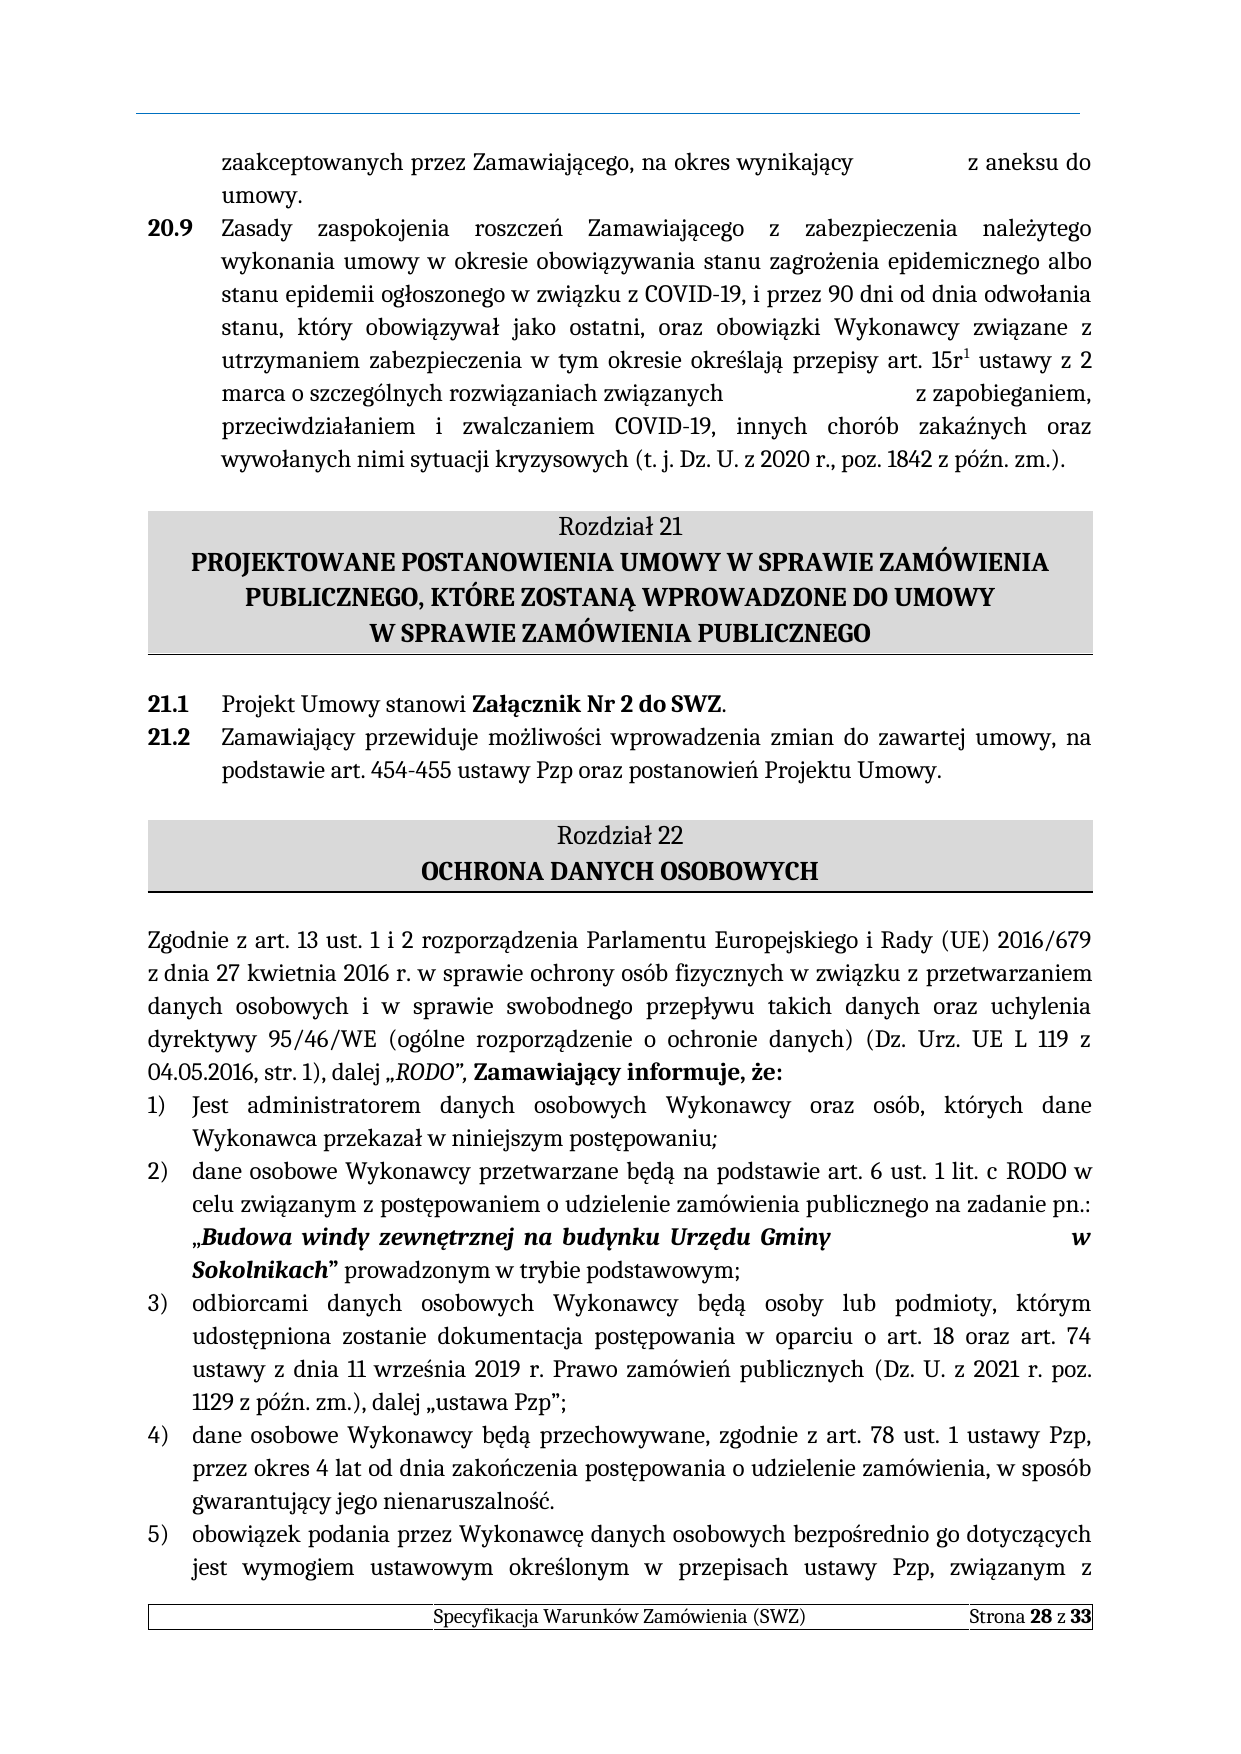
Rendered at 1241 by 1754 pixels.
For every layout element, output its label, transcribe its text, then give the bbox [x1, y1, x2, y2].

list Zamawiający przewiduje możliwości wprowadzenia zmian do zawartej umowy, na podstawie art. 454-455 ustawy Pzp oraz postanowień Projektu Umowy. [148, 723, 1093, 784]
list Projekt Umowy stanowi Załącznik Nr 2 do SWZ. [148, 689, 1093, 718]
table_header Rozdział 22 OCHRONA DANYCH OSOBOWYCH [148, 820, 1093, 891]
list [148, 1520, 1093, 1582]
text Zgodnie z art. 13 ust. 1 i 2 rozporządzenia Parlamentu Europejskiego i Rady (UE) 2016/679 z dnia 27 kwietnia 2016 r. w sprawie ochrony osób fizycznych w związku z przetwarzaniem danych osobowych i w sprawie swobodnego przepływu takich danych oraz uchylenia dyrektywy 95/46/WE (ogólne rozporządzenie o ochronie danych) (Dz. Urz. UE L 119 z 04.05.2016, str. 1), dalej „RODO”, Zamawiający informuje, że: [148, 926, 1093, 1086]
list Zasady zaspokojenia roszczeń Zamawiającego z zabezpieczenia należytego wykonania umowy w okresie obowiązywania stanu zagrożenia epidemicznego albo stanu epidemii ogłoszonego w związku z COVID-19, i przez 90 dni od dnia odwołania stanu, który obowiązywał jako ostatni, oraz obowiązki Wykonawcy związane z utrzymaniem zabezpieczenia w tym okresie określają przepisy art. 15r1 ustawy z 2 marca o szczególnych rozwiązaniach związanych z zapobieganiem, przeciwdziałaniem i zwalczaniem COVID-19, innych chorób zakaźnych oraz wywołanych nimi sytuacji kryzysowych (t. j. Dz. U. z 2020 r., poz. 1842 z późn. zm.). [148, 214, 1093, 473]
list dane osobowe Wykonawcy będą przechowywane, zgodnie z art. 78 ust. 1 ustawy Pzp, przez okres 4 lat od dnia zakończenia postępowania o udzielenie zamówienia, w sposób gwarantujący jego nienaruszalność. [148, 1421, 1093, 1516]
list odbiorcami danych osobowych Wykonawcy będą osoby lub podmioty, którym udostępniona zostanie dokumentacja postępowania w oparciu o art. 18 oraz art. 74 ustawy z dnia 11 września 2019 r. Prawo zamówień publicznych (Dz. U. z 2021 r. poz. 1129 z późn. zm.), dalej „ustawa Pzp”; [148, 1289, 1093, 1417]
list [148, 148, 1093, 209]
table_header Rozdział 21 PROJEKTOWANE POSTANOWIENIA UMOWY W SPRAWIE ZAMÓWIENIA PUBLICZNEGO, KTÓRE ZOSTANĄ WPROWADZONE DO UMOWY W SPRAWIE ZAMÓWIENIA PUBLICZNEGO [148, 511, 1093, 653]
list dane osobowe Wykonawcy przetwarzane będą na podstawie art. 6 ust. 1 lit. c RODO w celu związanym z postępowaniem o udzielenie zamówienia publicznego na zadanie pn.: „Budowa windy zewnętrznej na budynku Urzędu Gminy w Sokolnikach” prowadzonym w trybie podstawowym; [148, 1157, 1093, 1284]
list Jest administratorem danych osobowych Wykonawcy oraz osób, których dane Wykonawca przekazał w niniejszym postępowaniu; [148, 1091, 1093, 1152]
